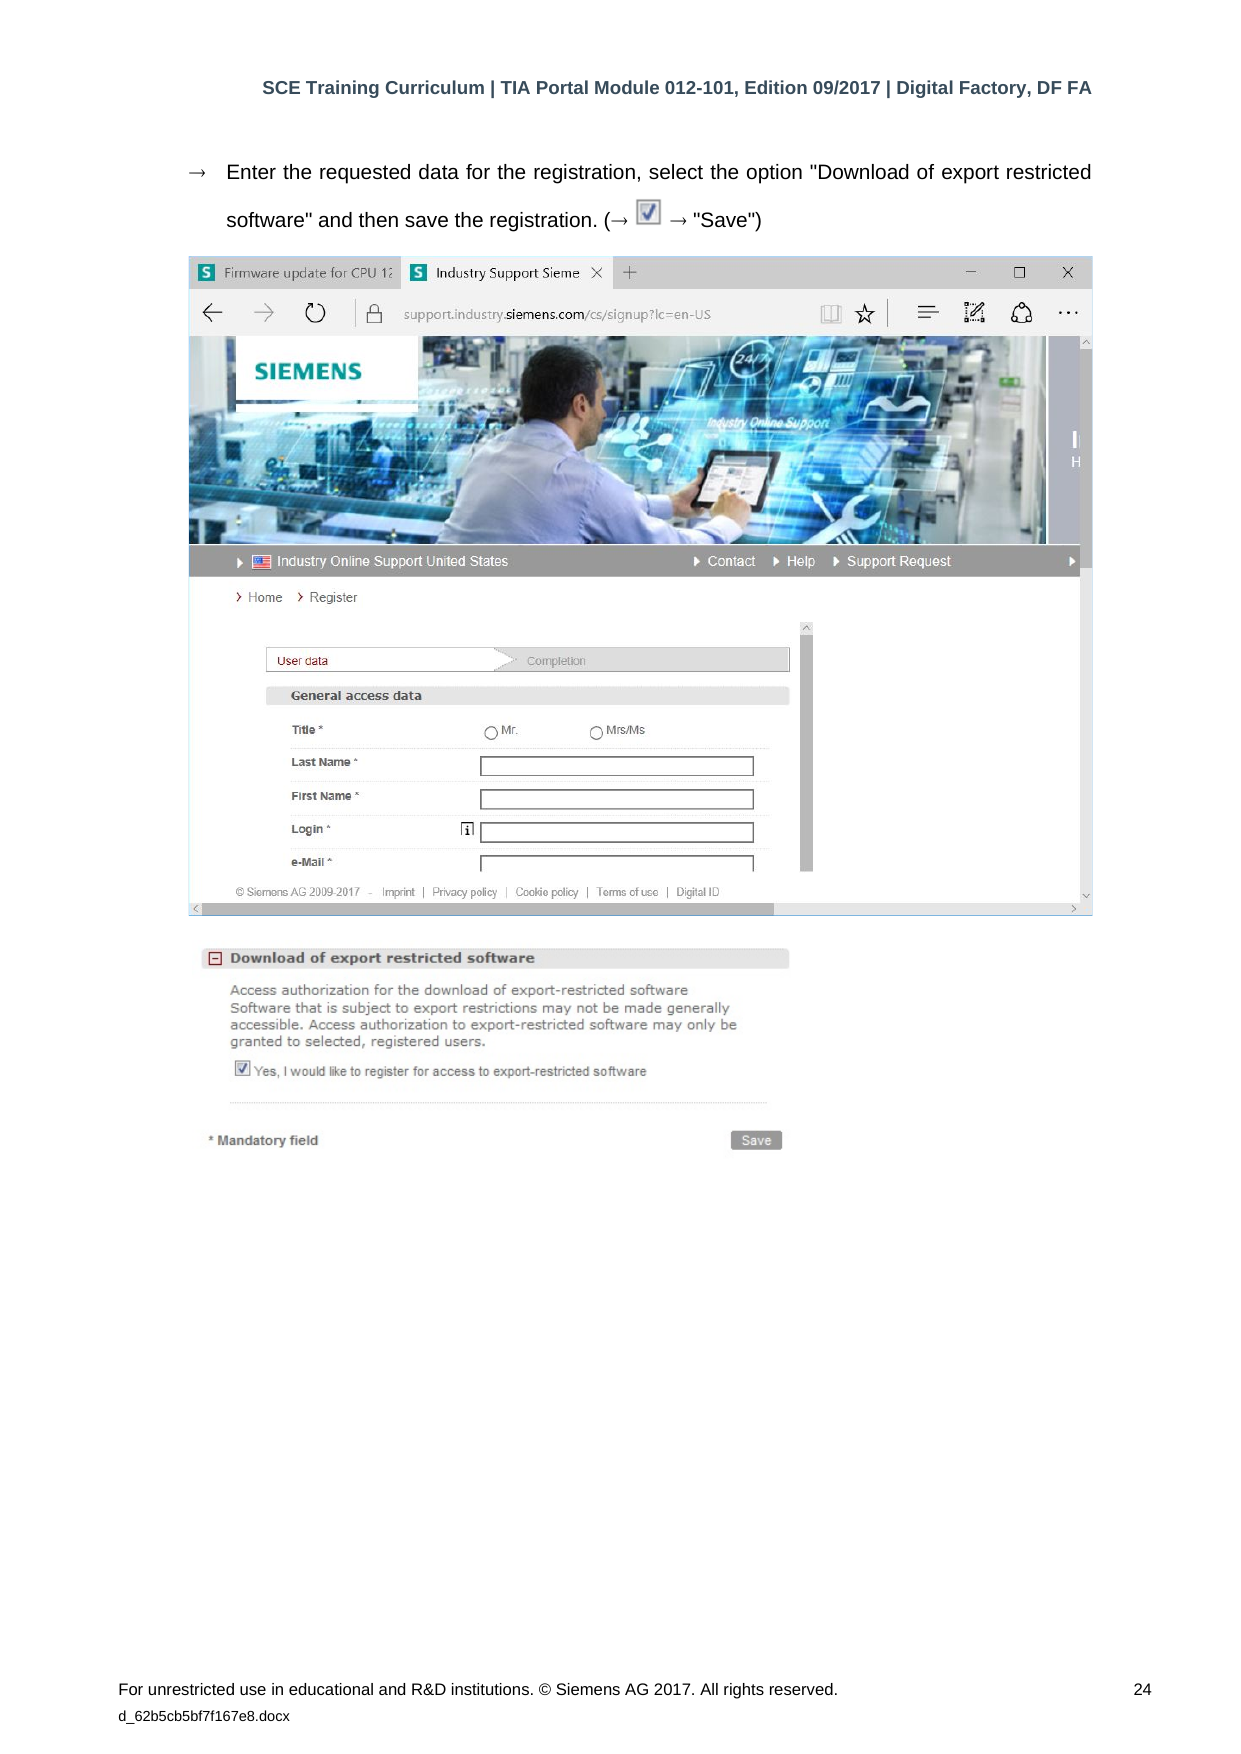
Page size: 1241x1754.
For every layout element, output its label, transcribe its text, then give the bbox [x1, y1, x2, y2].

picture [633, 196, 665, 227]
picture [192, 940, 805, 1163]
text Enter the requested data for the registration, select the option "Download of export restricted software" and then save the registration. ( "Save") [189, 160, 1092, 231]
picture [188, 256, 1093, 916]
